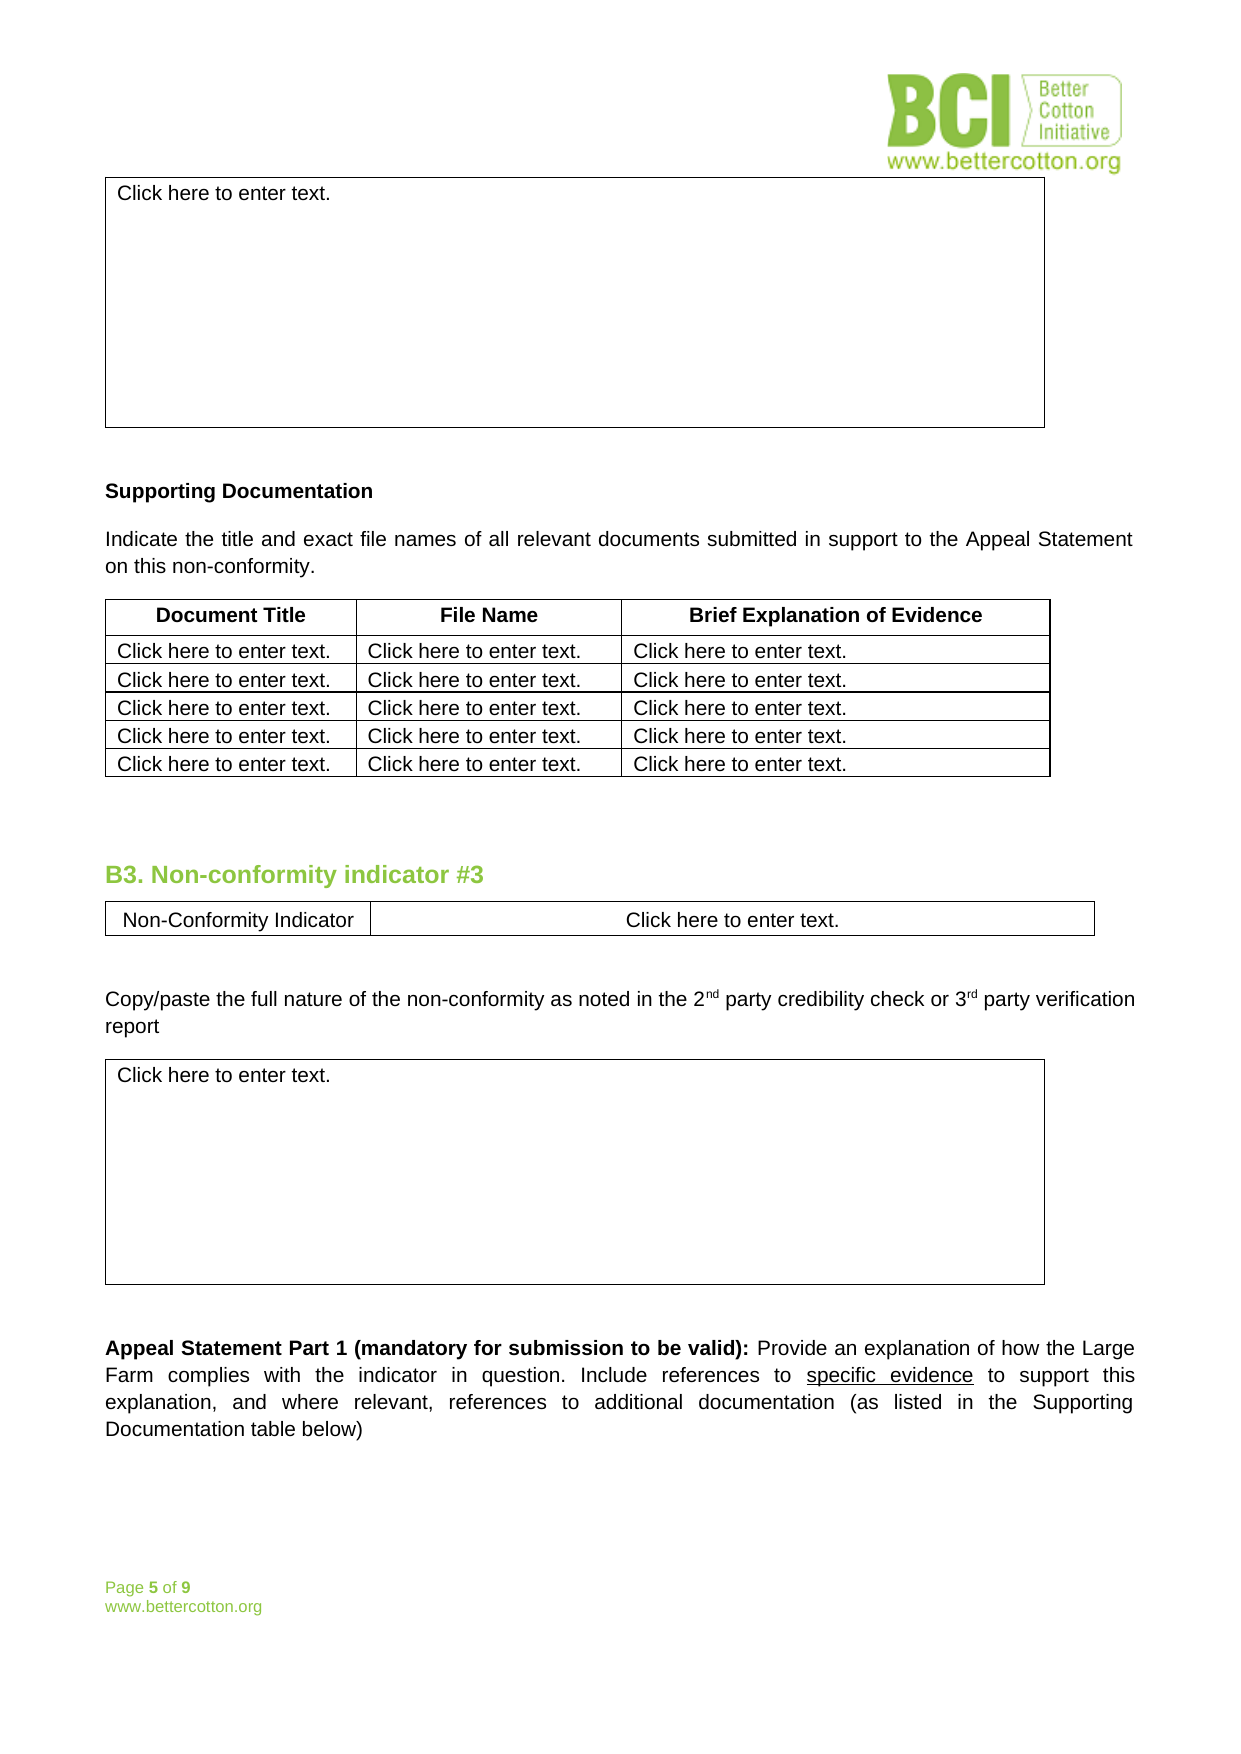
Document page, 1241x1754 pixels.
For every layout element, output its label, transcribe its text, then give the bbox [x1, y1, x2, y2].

text Appeal Statement Part 1 (mandatory for submission to be valid): Provide an explanation of how the Large Farm complies with the indicator in question. Include references to specific evidence to support this explanation, and where relevant, references to additional documentation (as listed in the Supporting Documentation table below) [105, 1333, 1135, 1441]
table_header Document Title [106, 600, 356, 635]
subtitle B3. Non-conformity indicator #3 [105, 860, 1135, 889]
table_header Brief Explanation of Evidence [622, 600, 1049, 635]
picture [887, 73, 1122, 177]
text Supporting Documentation [105, 476, 1135, 503]
table_header File Name [357, 600, 621, 635]
table_header Non-Conformity Indicator [106, 902, 370, 935]
text Copy/paste the full nature of the non-conformity as noted in the 2nd party credibility check or 3rd party verification report [105, 984, 1135, 1038]
text Indicate the title and exact file names of all relevant documents submitted in support to the Appeal Statement on this non-conformity. [105, 524, 1135, 578]
